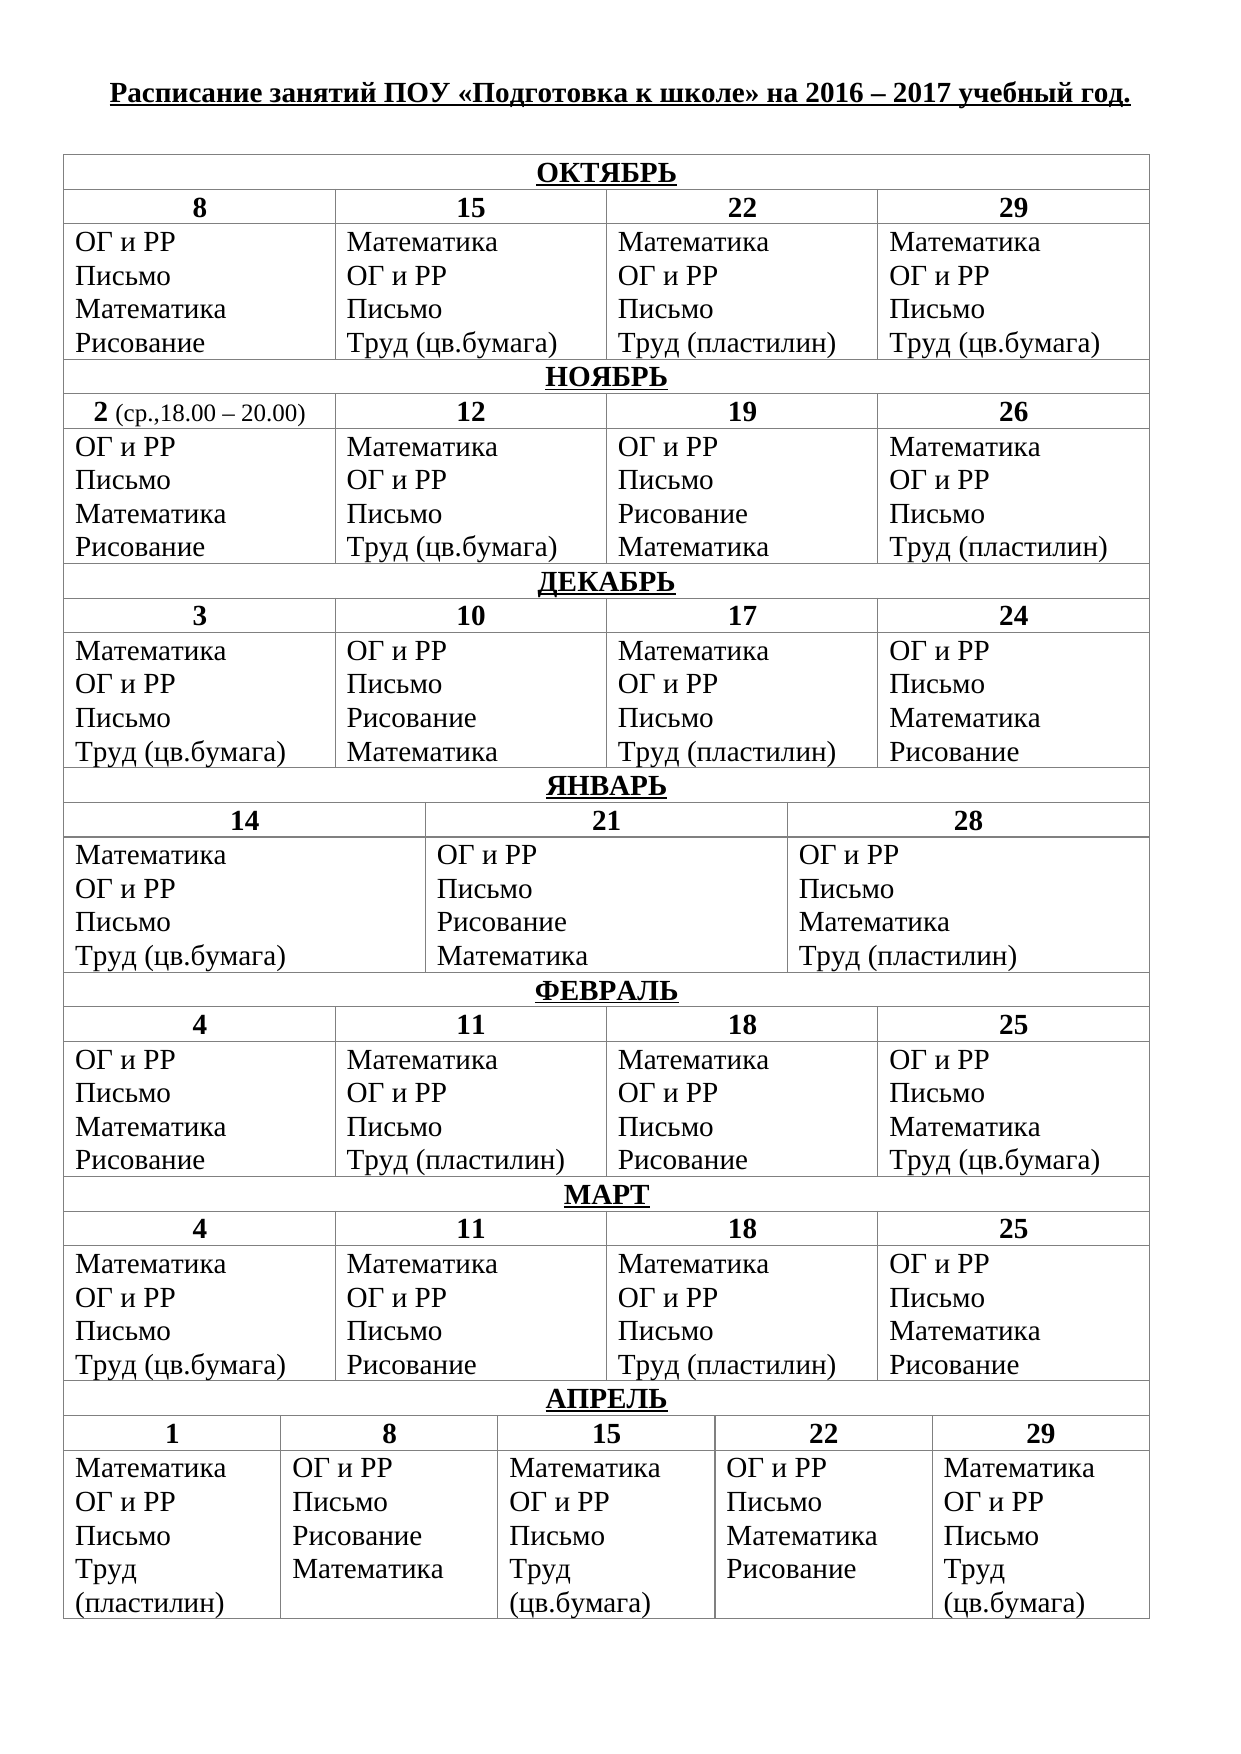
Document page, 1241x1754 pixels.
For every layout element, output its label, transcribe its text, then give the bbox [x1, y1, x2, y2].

table_cell Математика ОГ и РР Письмо Труд (цв.бумага) [64, 838, 425, 972]
table_cell 22 [607, 190, 877, 223]
table_cell 8 [281, 1416, 497, 1449]
table_cell ОГ и РР Письмо Рисование Математика [281, 1451, 497, 1618]
table_cell 12 [336, 394, 606, 428]
table_cell Математика ОГ и РР Письмо Рисование [336, 1246, 606, 1380]
table_header ОКТЯБРЬ [64, 155, 1149, 189]
table_cell Математика ОГ и РР Письмо Труд (пластилин) [64, 1451, 280, 1618]
table_cell 15 [498, 1416, 714, 1449]
table_cell АПРЕЛЬ [64, 1381, 1149, 1415]
table_cell 28 [788, 803, 1149, 836]
table_cell ДЕКАБРЬ [64, 564, 1149, 597]
text Расписание занятий ПОУ «Подготовка к школе» на 2016 – 2017 учебный год. [75, 75, 1165, 108]
table_cell 25 [878, 1212, 1149, 1245]
table_cell Математика ОГ и РР Письмо Труд (пластилин) [336, 1042, 606, 1176]
table_cell 4 [64, 1212, 335, 1245]
table_cell ОГ и РР Письмо Математика Рисование [64, 1042, 335, 1176]
table_cell ОГ и РР Письмо Математика Рисование [64, 429, 335, 563]
table_cell 25 [878, 1007, 1149, 1041]
table_cell 18 [607, 1007, 877, 1041]
table_cell 29 [878, 190, 1149, 223]
table_cell Математика ОГ и РР Письмо Труд (цв.бумага) [336, 429, 606, 563]
table_cell 14 [64, 803, 425, 836]
table_cell 1 [64, 1416, 280, 1449]
table_cell ОГ и РР Письмо Математика Труд (пластилин) [788, 838, 1149, 972]
table_cell ОГ и РР Письмо Математика Рисование [878, 633, 1149, 767]
table_cell 2 (ср.,18.00 – 20.00) [64, 394, 335, 428]
table_cell 10 [336, 599, 606, 632]
table_cell Математика ОГ и РР Письмо Труд (пластилин) [878, 429, 1149, 563]
table_cell 3 [64, 599, 335, 632]
table_cell ОГ и РР Письмо Математика Рисование [716, 1451, 932, 1618]
table_cell Математика ОГ и РР Письмо Труд (цв.бумага) [498, 1451, 714, 1618]
table_cell 19 [607, 394, 877, 428]
table_cell ОГ и РР Письмо Математика Рисование [64, 224, 335, 358]
table_cell 8 [64, 190, 335, 223]
table_cell Математика ОГ и РР Письмо Труд (пластилин) [607, 1246, 877, 1380]
table_cell Математика ОГ и РР Письмо Труд (цв.бумага) [336, 224, 606, 358]
table_cell ОГ и РР Письмо Математика Труд (цв.бумага) [878, 1042, 1149, 1176]
table_cell ОГ и РР Письмо Математика Рисование [878, 1246, 1149, 1380]
table_cell 11 [336, 1212, 606, 1245]
table_cell ОГ и РР Письмо Рисование Математика [336, 633, 606, 767]
table_cell ФЕВРАЛЬ [64, 973, 1149, 1006]
table_cell 26 [878, 394, 1149, 428]
table_cell ЯНВАРЬ [64, 768, 1149, 802]
table_cell НОЯБРЬ [64, 360, 1149, 393]
table_cell 17 [607, 599, 877, 632]
table_cell 4 [64, 1007, 335, 1041]
table_cell 22 [716, 1416, 932, 1449]
table_cell 11 [336, 1007, 606, 1041]
table_cell 15 [336, 190, 606, 223]
table_cell ОГ и РР Письмо Рисование Математика [426, 838, 787, 972]
table_cell 29 [933, 1416, 1149, 1449]
table_cell 21 [426, 803, 787, 836]
table_cell 24 [878, 599, 1149, 632]
table_cell Математика ОГ и РР Письмо Труд (цв.бумага) [64, 633, 335, 767]
table_cell Математика ОГ и РР Письмо Труд (пластилин) [607, 633, 877, 767]
table_cell Математика ОГ и РР Письмо Рисование [607, 1042, 877, 1176]
table_cell 18 [607, 1212, 877, 1245]
table_cell Математика ОГ и РР Письмо Труд (пластилин) [607, 224, 877, 358]
table_cell Математика ОГ и РР Письмо Труд (цв.бумага) [878, 224, 1149, 358]
table_cell МАРТ [64, 1177, 1149, 1211]
table_cell ОГ и РР Письмо Рисование Математика [607, 429, 877, 563]
table_cell Математика ОГ и РР Письмо Труд (цв.бумага) [64, 1246, 335, 1380]
table_cell Математика ОГ и РР Письмо Труд (цв.бумага) [933, 1451, 1149, 1618]
